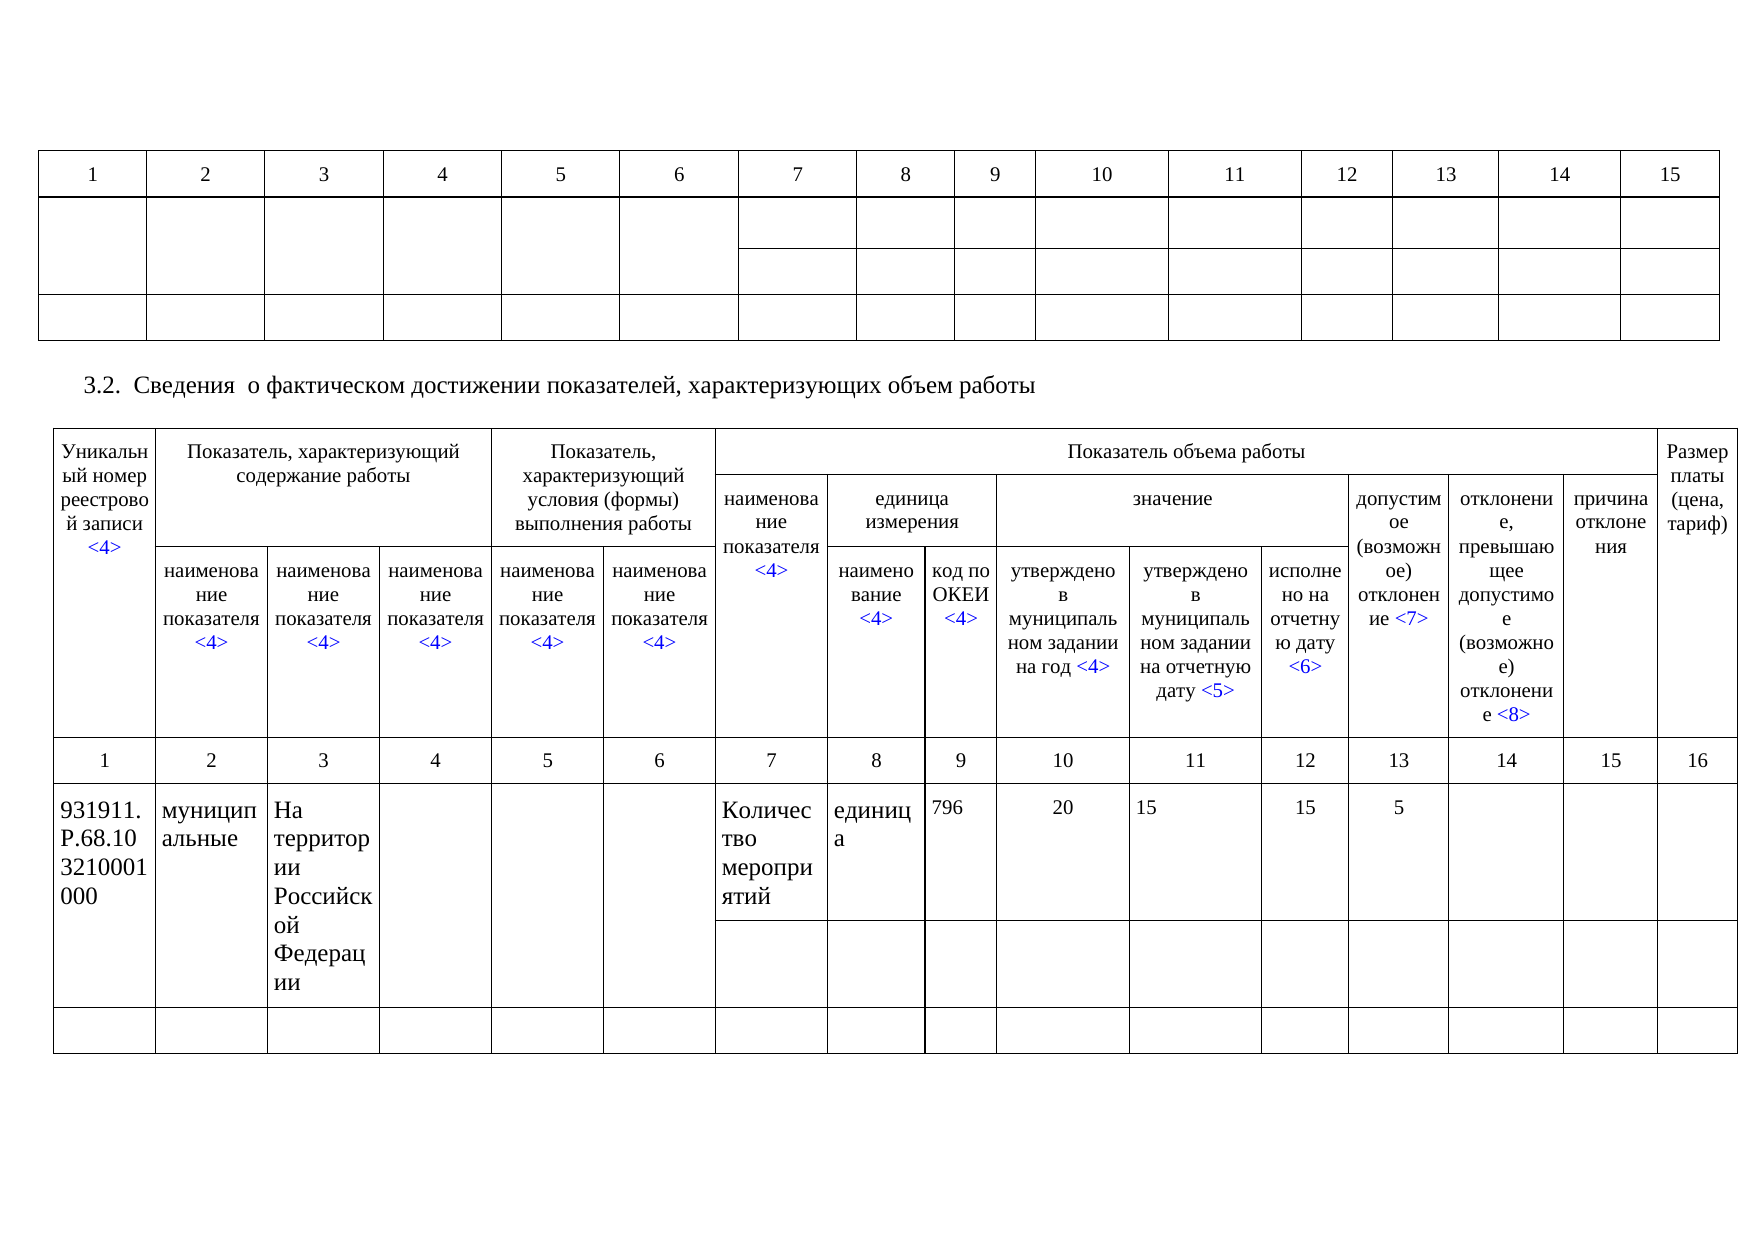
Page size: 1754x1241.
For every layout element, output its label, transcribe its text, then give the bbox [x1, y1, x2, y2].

table_cell [1130, 1008, 1261, 1053]
table_cell 8 [857, 151, 954, 196]
table_cell 8 [828, 738, 924, 783]
table_cell 1 [54, 738, 155, 783]
table_cell 1 [39, 151, 146, 196]
table_cell 9 [926, 738, 996, 783]
table_cell [1449, 921, 1563, 1007]
table_cell [384, 198, 501, 294]
table_cell код по ОКЕИ <4> [926, 547, 996, 737]
table_header Показатель объема работы [716, 429, 1657, 474]
table_cell 4 [384, 151, 501, 196]
table_cell [955, 198, 1035, 247]
table_cell 9 [955, 151, 1035, 196]
table_cell [1169, 198, 1301, 247]
table_cell [1621, 249, 1719, 294]
table_cell отклонение, превышающее допустимое (возможное) отклонение <8> [1449, 475, 1563, 737]
table_cell 10 [1036, 151, 1168, 196]
table_cell 15 [1130, 784, 1261, 920]
table_cell наименование <4> [828, 547, 924, 737]
table_cell 5 [1349, 784, 1448, 920]
table_cell наименование показателя <4> [156, 547, 267, 737]
table_cell [1169, 249, 1301, 294]
table_cell утверждено в муниципальном задании на год <4> [997, 547, 1129, 737]
table_cell [1302, 249, 1392, 294]
table_cell [1564, 921, 1657, 1007]
table_cell 7 [716, 738, 827, 783]
table_cell [1449, 1008, 1563, 1053]
table_cell 14 [1449, 738, 1563, 783]
table_cell [268, 1008, 379, 1053]
table_cell [857, 249, 954, 294]
table_header Уникальный номер реестровой записи <4> [54, 429, 155, 737]
table_cell [1564, 784, 1657, 920]
table_cell [857, 295, 954, 340]
table_cell [1302, 198, 1392, 247]
table_cell [1393, 198, 1498, 247]
table_cell 6 [620, 151, 738, 196]
table_cell [265, 198, 383, 294]
table_cell [380, 1008, 491, 1053]
table_cell 3 [268, 738, 379, 783]
table_cell [1036, 295, 1168, 340]
table_cell 796 [926, 784, 996, 920]
table_cell [492, 1008, 603, 1053]
table_cell [1658, 784, 1737, 920]
table_cell 5 [502, 151, 619, 196]
table_cell единица измерения [828, 475, 996, 546]
table_cell [502, 295, 619, 340]
table_cell [39, 295, 146, 340]
table_cell 5 [492, 738, 603, 783]
table_cell 15 [1262, 784, 1348, 920]
table_cell [828, 1008, 924, 1053]
table_cell [926, 921, 996, 1007]
table_cell наименование показателя <4> [604, 547, 715, 737]
table_cell На территории Российской Федерации [268, 784, 379, 1007]
table_cell [1130, 921, 1261, 1007]
table_cell [739, 295, 856, 340]
table_cell [265, 295, 383, 340]
table_cell 4 [380, 738, 491, 783]
table_cell 13 [1393, 151, 1498, 196]
table_cell [1262, 1008, 1348, 1053]
table_cell допустимое (возможное) отклонение <7> [1349, 475, 1448, 737]
table_header Показатель, характеризующий содержание работы [156, 429, 491, 546]
table_cell [1499, 295, 1620, 340]
table_cell [156, 1008, 267, 1053]
table_cell [1349, 1008, 1448, 1053]
table_cell единица [828, 784, 924, 920]
table_cell [39, 198, 146, 294]
table_cell 2 [147, 151, 264, 196]
table_cell [857, 198, 954, 247]
text 3.2. Сведения о фактическом достижении показателей, характеризующих объем работы [83, 370, 1713, 399]
table_cell [1036, 198, 1168, 247]
table_cell [997, 921, 1129, 1007]
table_cell [1393, 249, 1498, 294]
table_cell [997, 1008, 1129, 1053]
table_cell [1621, 198, 1719, 247]
table_cell [492, 784, 603, 1007]
table_cell [380, 784, 491, 1007]
table_cell [716, 1008, 827, 1053]
table_cell [1262, 921, 1348, 1007]
table_cell [620, 295, 738, 340]
table_cell [502, 198, 619, 294]
table_cell 6 [604, 738, 715, 783]
table_cell наименование показателя <4> [716, 475, 827, 737]
table_cell [1658, 1008, 1737, 1053]
table_cell 7 [739, 151, 856, 196]
table_header Показатель, характеризующий условия (формы) выполнения работы [492, 429, 715, 546]
table_cell [1499, 249, 1620, 294]
table_cell 3 [265, 151, 383, 196]
table_cell 15 [1621, 151, 1719, 196]
table_cell [1302, 295, 1392, 340]
table_cell [604, 1008, 715, 1053]
table_cell [147, 198, 264, 294]
table_cell [1169, 295, 1301, 340]
table_cell причина отклонения [1564, 475, 1657, 737]
table_cell [604, 784, 715, 1007]
table_cell [1499, 198, 1620, 247]
table_cell [1658, 921, 1737, 1007]
table_cell 14 [1499, 151, 1620, 196]
table_cell муниципальные [156, 784, 267, 1007]
table_cell 12 [1262, 738, 1348, 783]
table_cell [955, 249, 1035, 294]
table_cell [716, 921, 827, 1007]
table_cell [955, 295, 1035, 340]
table_cell [1449, 784, 1563, 920]
table_cell 2 [156, 738, 267, 783]
table_cell наименование показателя <4> [492, 547, 603, 737]
table_cell утверждено в муниципальном задании на отчетную дату <5> [1130, 547, 1261, 737]
table_cell 10 [997, 738, 1129, 783]
table_cell Количество мероприятий [716, 784, 827, 920]
table_header Размер платы (цена, тариф) [1658, 429, 1737, 737]
table_cell [620, 198, 738, 294]
table_cell [1036, 249, 1168, 294]
table_cell 931911.Р.68.103210001000 [54, 784, 155, 1007]
table_cell [739, 198, 856, 247]
table_cell значение [997, 475, 1348, 546]
table_cell наименование показателя <4> [268, 547, 379, 737]
table_cell [1393, 295, 1498, 340]
table_cell [54, 1008, 155, 1053]
table_cell [1349, 921, 1448, 1007]
table_cell 11 [1169, 151, 1301, 196]
table_cell исполнено на отчетную дату <6> [1262, 547, 1348, 737]
table_cell [828, 921, 924, 1007]
table_cell [1564, 1008, 1657, 1053]
table_cell [384, 295, 501, 340]
table_cell [926, 1008, 996, 1053]
table_cell [147, 295, 264, 340]
table_cell 12 [1302, 151, 1392, 196]
table_cell наименование показателя <4> [380, 547, 491, 737]
table_cell [1621, 295, 1719, 340]
table_cell 15 [1564, 738, 1657, 783]
table_cell 13 [1349, 738, 1448, 783]
table_cell 20 [997, 784, 1129, 920]
table_cell 16 [1658, 738, 1737, 783]
table_cell [739, 249, 856, 294]
table_cell 11 [1130, 738, 1261, 783]
